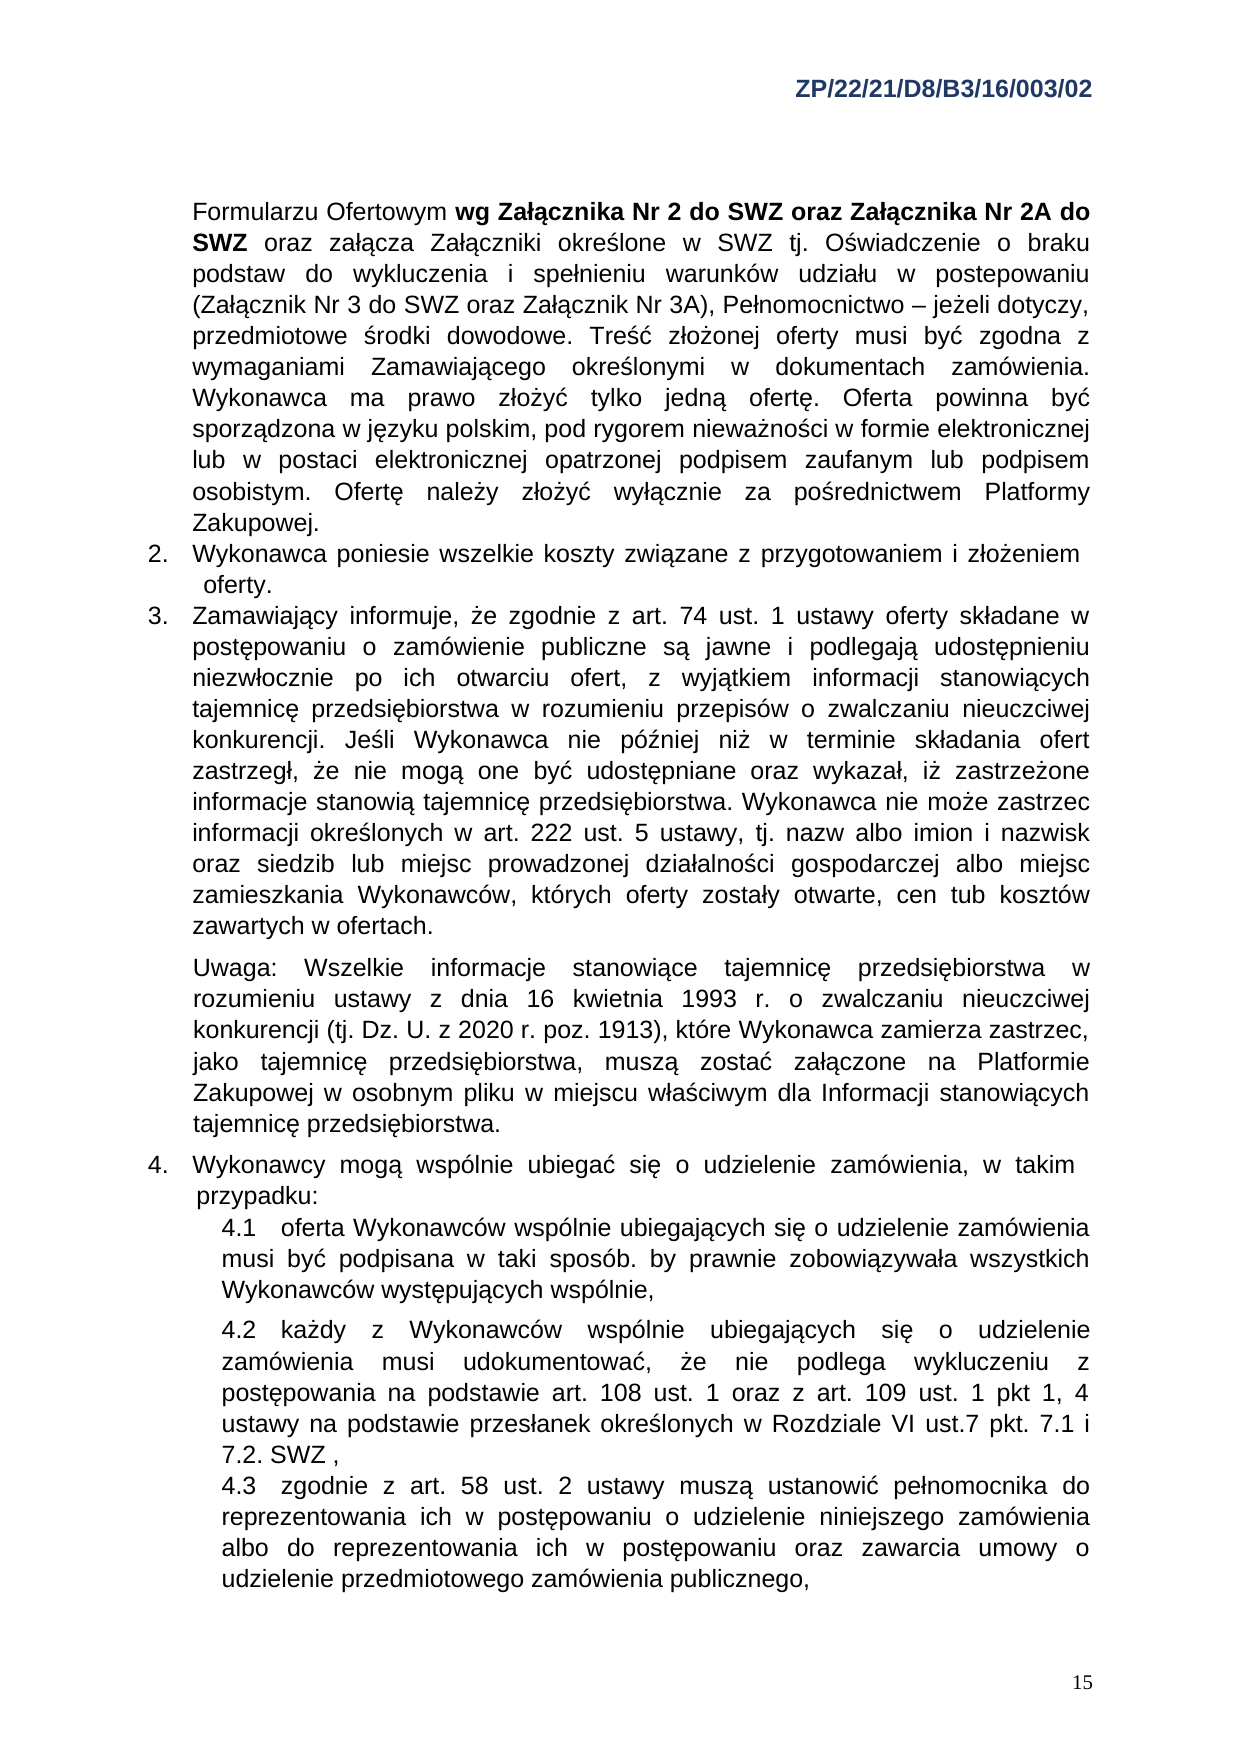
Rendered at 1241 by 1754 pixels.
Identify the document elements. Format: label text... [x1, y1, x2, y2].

list Wykonawcy mogą wspólnie ubiegać się o udzielenie zamówienia, w takim przypadku: [148, 1150, 1091, 1210]
list Zamawiający informuje, że zgodnie z art. 74 ust. 1 ustawy oferty składane w postępowaniu o zamówienie publiczne są jawne i podlegają udostępnieniu niezwłocznie po ich otwarciu ofert, z wyjątkiem informacji stanowiących tajemnicę przedsiębiorstwa w rozumieniu przepisów o zwalczaniu nieuczciwej konkurencji. Jeśli Wykonawca nie później niż w terminie składania ofert zastrzegł, że nie mogą one być udostępniane oraz wykazał, iż zastrzeżone informacje stanowią tajemnicę przedsiębiorstwa. Wykonawca nie może zastrzec informacji określonych w art. 222 ust. 5 ustawy, tj. nazw albo imion i nazwisk oraz siedzib lub miejsc prowadzonej działalności gospodarczej albo miejsc zamieszkania Wykonawców, których oferty zostały otwarte, cen tub kosztów zawartych w ofertach. [148, 601, 1091, 940]
list oferta Wykonawców wspólnie ubiegających się o udzielenie zamówienia musi być podpisana w taki sposób. by prawnie zobowiązywała wszystkich Wykonawców występujących wspólnie, [221, 1213, 1091, 1304]
text Uwaga: Wszelkie informacje stanowiące tajemnicę przedsiębiorstwa w rozumieniu ustawy z dnia 16 kwietnia 1993 r. o zwalczaniu nieuczciwej konkurencji (tj. Dz. U. z 2020 r. poz. 1913), które Wykonawca zamierza zastrzec, jako tajemnicę przedsiębiorstwa, muszą zostać załączone na Platformie Zakupowej w osobnym pliku w miejscu właściwym dla Informacji stanowiących tajemnicę przedsiębiorstwa. [193, 953, 1091, 1137]
list każdy z Wykonawców wspólnie ubiegających się o udzielenie zamówienia musi udokumentować, że nie podlega wykluczeniu z postępowania na podstawie art. 108 ust. 1 oraz z art. 109 ust. 1 pkt 1, 4 ustawy na podstawie przesłanek określonych w Rozdziale VI ust.7 pkt. 7.1 i 7.2. SWZ , [221, 1316, 1091, 1468]
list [148, 148, 1091, 536]
list zgodnie z art. 58 ust. 2 ustawy muszą ustanowić pełnomocnika do reprezentowania ich w postępowaniu o udzielenie niniejszego zamówienia albo do reprezentowania ich w postępowaniu oraz zawarcia umowy o udzielenie przedmiotowego zamówienia publicznego, [221, 1471, 1091, 1593]
list Wykonawca poniesie wszelkie koszty związane z przygotowaniem i złożeniem oferty. [148, 539, 1091, 598]
